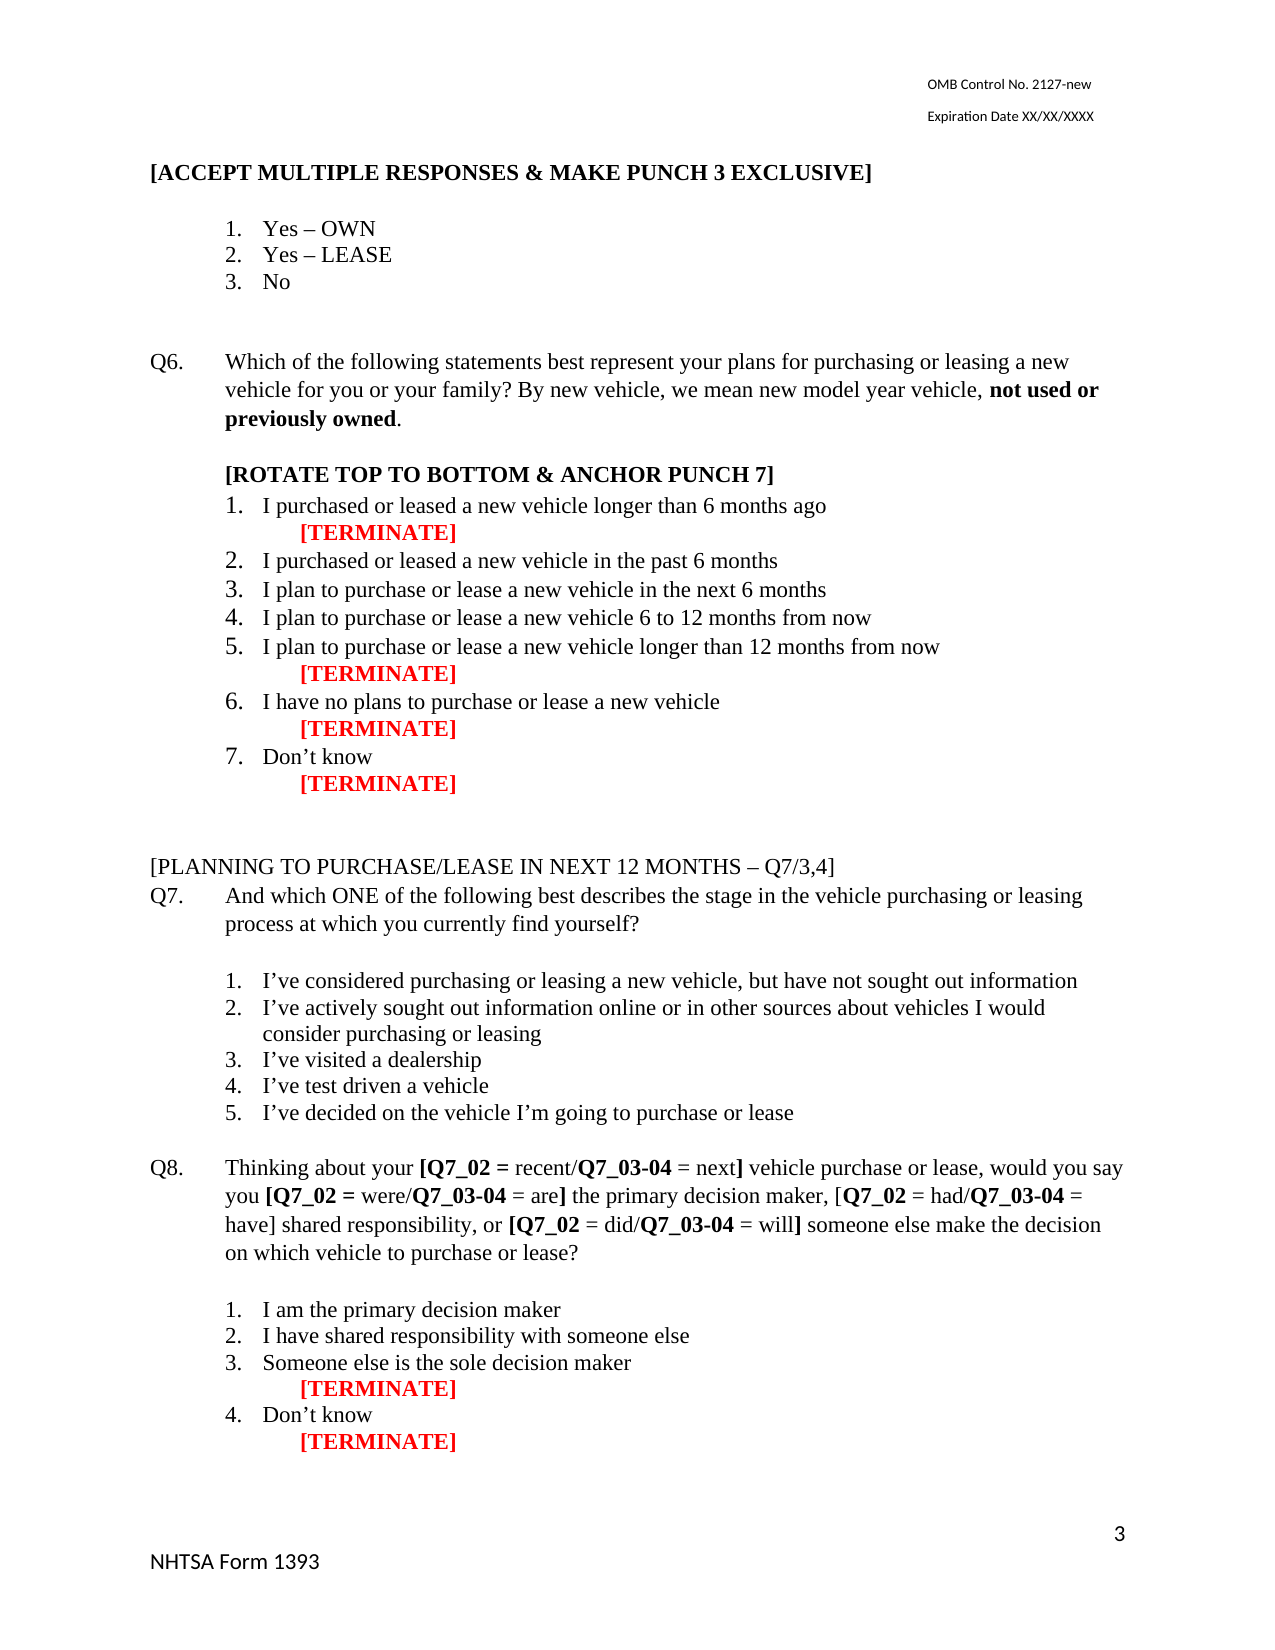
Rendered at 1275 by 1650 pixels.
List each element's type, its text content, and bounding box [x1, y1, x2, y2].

list I’ve considered purchasing or leasing a new vehicle, but have not sought out information [225, 967, 1125, 993]
list I purchased or leased a new vehicle longer than 6 months ago [TERMINATE] [225, 490, 1125, 545]
list I’ve actively sought out information online or in other sources about vehicles I would consider purchasing or leasing [225, 993, 1125, 1046]
text [ACCEPT MULTIPLE RESPONSES & MAKE PUNCH 3 EXCLUSIVE] [150, 159, 1125, 185]
list I have no plans to purchase or lease a new vehicle [TERMINATE] [225, 686, 1125, 741]
list I’ve test driven a vehicle [225, 1073, 1125, 1099]
list I plan to purchase or lease a new vehicle longer than 12 months from now [TERMINATE] [225, 631, 1125, 686]
list I have shared responsibility with someone else [225, 1322, 1125, 1349]
list Don’t know [TERMINATE] [225, 741, 1125, 797]
text [PLANNING TO PURCHASE/LEASE IN NEXT 12 MONTHS – Q7/3,4] [150, 853, 1125, 880]
list Don’t know [TERMINATE] [225, 1401, 1125, 1454]
text Q8. Thinking about your [Q7_02 = recent/Q7_03-04 = next] vehicle purchase or lease, would you say you [Q7_02 = were/Q7_03-04 = are] the primary decision maker, [Q7_02 = had/Q7_03-04 = have] shared responsibility, or [Q7_02 = did/Q7_03-04 = will] someone else make the decision on which vehicle to purchase or lease? [150, 1154, 1125, 1265]
list I plan to purchase or lease a new vehicle 6 to 12 months from now [225, 602, 1125, 631]
text Q7. And which ONE of the following best describes the stage in the vehicle purchasing or leasing process at which you currently find yourself? [150, 882, 1125, 937]
list No [225, 268, 1125, 294]
list Yes – LEASE [225, 242, 1125, 268]
list I’ve visited a dealership [225, 1046, 1125, 1073]
list I purchased or leased a new vehicle in the past 6 months [225, 545, 1125, 574]
text [ROTATE TOP TO BOTTOM & ANCHOR PUNCH 7] [225, 461, 1125, 488]
list Someone else is the sole decision maker [TERMINATE] [225, 1349, 1125, 1401]
list I’ve decided on the vehicle I’m going to purchase or lease [225, 1099, 1125, 1125]
list Yes – OWN [225, 215, 1125, 242]
text Q6. Which of the following statements best represent your plans for purchasing or leasing a new vehicle for you or your family? By new vehicle, we mean new model year vehicle, not used or previously owned. [150, 348, 1125, 431]
list I am the primary decision maker [225, 1296, 1125, 1322]
list I plan to purchase or lease a new vehicle in the next 6 months [225, 574, 1125, 602]
